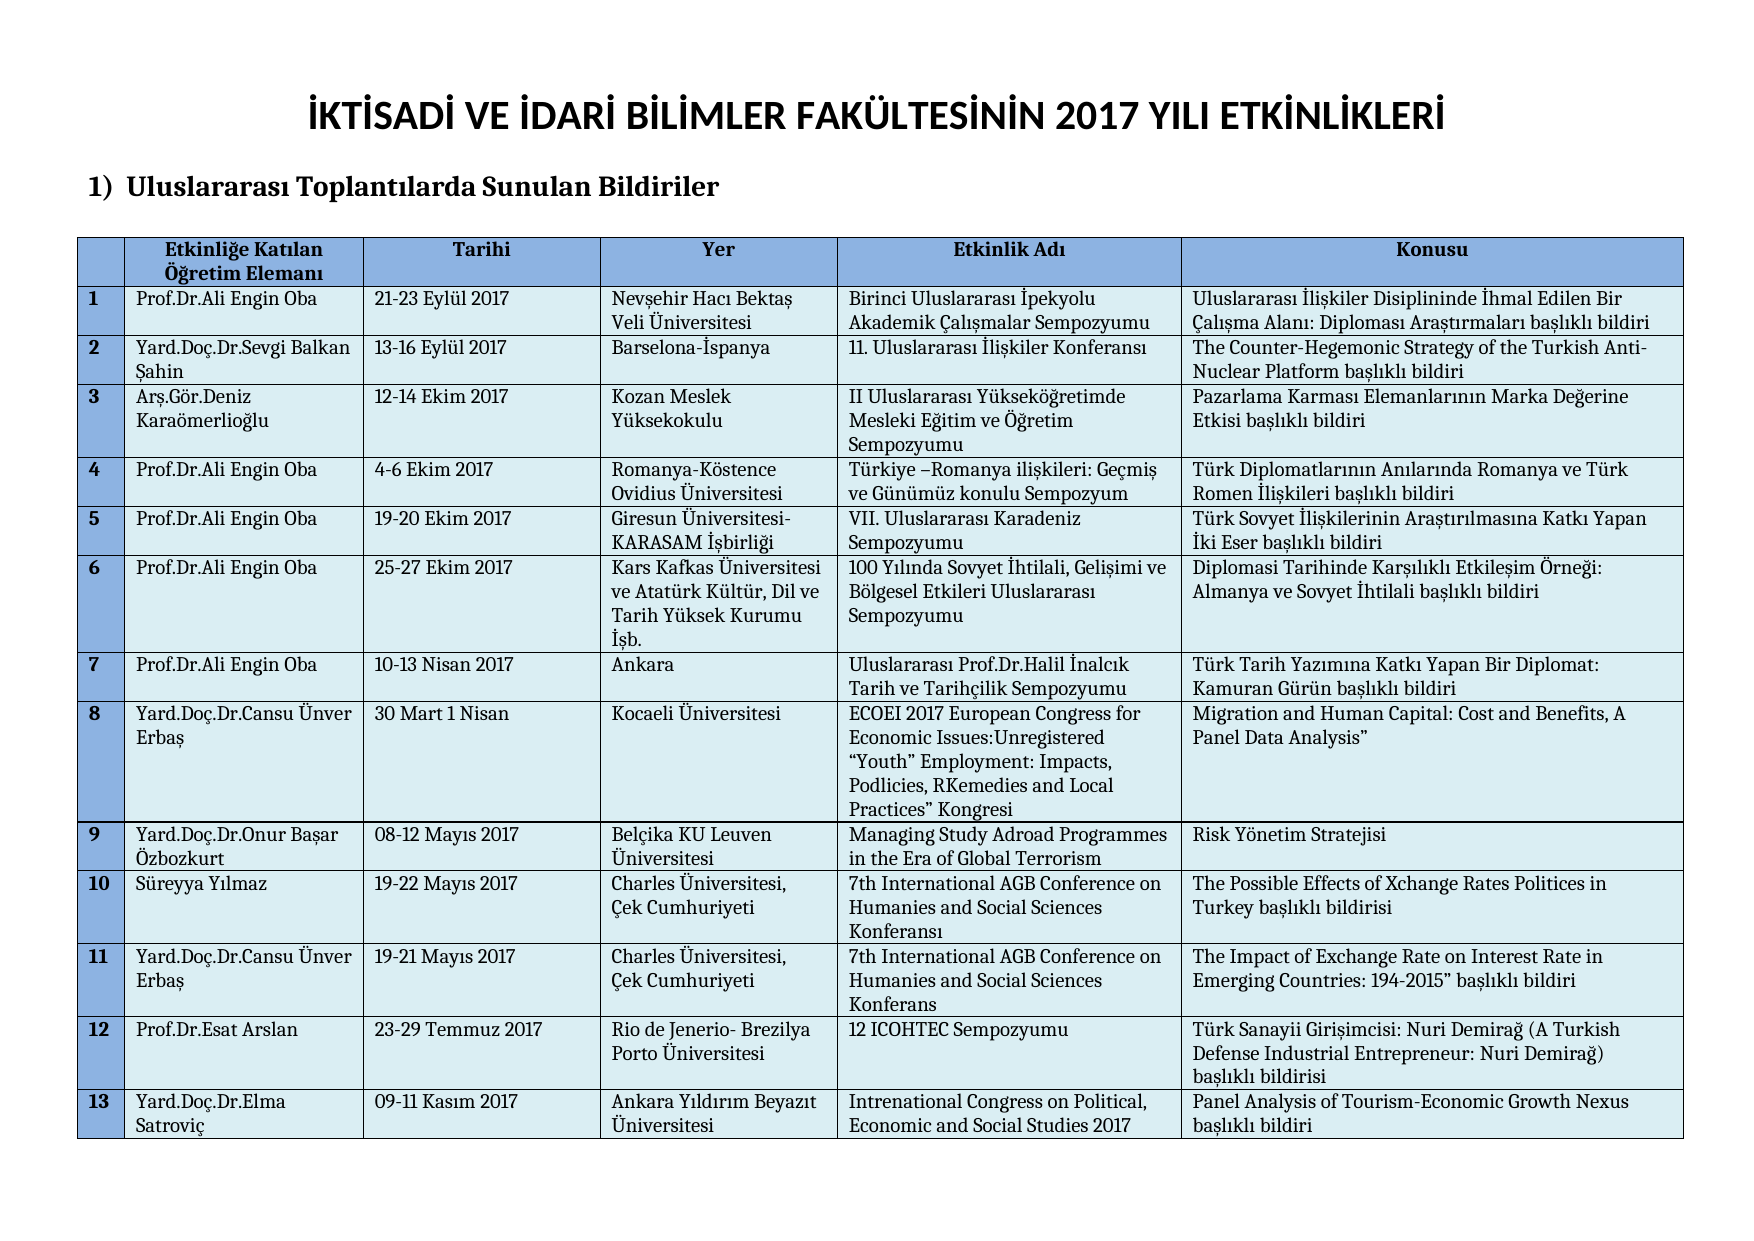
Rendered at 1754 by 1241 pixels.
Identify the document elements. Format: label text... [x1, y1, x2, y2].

table_cell Türk Tarih Yazımına Katkı Yapan Bir Diplomat: Kamuran Gürün başlıklı bildiri [1182, 653, 1683, 701]
table_cell 23-29 Temmuz 2017 [364, 1017, 600, 1089]
table_cell 3 [78, 385, 124, 457]
table_cell 30 Mart 1 Nisan [364, 702, 600, 821]
table_cell Risk Yönetim Stratejisi [1182, 823, 1683, 870]
table_cell Giresun Üniversitesi-KARASAM İşbirliği [601, 507, 837, 555]
table_cell 11. Uluslararası İlişkiler Konferansı [838, 336, 1181, 384]
table_cell 11 [78, 944, 124, 1016]
table_cell Ankara [601, 653, 837, 701]
table_cell 1 [78, 287, 124, 335]
table_cell Yard.Doç.Dr.Cansu Ünver Erbaş [125, 702, 363, 821]
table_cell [838, 1090, 1181, 1138]
table_cell Birinci Uluslararası İpekyolu Akademik Çalışmalar Sempozyumu [838, 287, 1181, 335]
table_header Tarihi [364, 238, 600, 286]
table_cell Türk Sovyet İlişkilerinin Araştırılmasına Katkı Yapan İki Eser başlıklı bildiri [1182, 507, 1683, 555]
table_cell 100 Yılında Sovyet İhtilali, Gelişimi ve Bölgesel Etkileri Uluslararası Sempozyumu [838, 556, 1181, 652]
list Uluslararası Toplantılarda Sunulan Bildiriler [89, 170, 1665, 203]
table_cell Yard.Doç.Dr.Sevgi Balkan Şahin [125, 336, 363, 384]
text İKTİSADİ VE İDARİ BİLİMLER FAKÜLTESİNİN 2017 YILI ETKİNLİKLERİ [89, 89, 1665, 139]
table_cell 19-22 Mayıs 2017 [364, 871, 600, 943]
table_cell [125, 1090, 363, 1138]
table_cell Barselona-İspanya [601, 336, 837, 384]
table_cell 8 [78, 702, 124, 821]
table_cell Süreyya Yılmaz [125, 871, 363, 943]
table_cell 12 ICOHTEC Sempozyumu [838, 1017, 1181, 1089]
table_cell Prof.Dr.Esat Arslan [125, 1017, 363, 1089]
table_cell Nevşehir Hacı Bektaş Veli Üniversitesi [601, 287, 837, 335]
table_cell Pazarlama Karması Elemanlarının Marka Değerine Etkisi başlıklı bildiri [1182, 385, 1683, 457]
table_header Yer [601, 238, 837, 286]
table_cell ECOEI 2017 European Congress for Economic Issues:Unregistered “Youth” Employment: Impacts, Podlicies, RKemedies and Local Practices” Kongresi [838, 702, 1181, 821]
table_cell 10 [78, 871, 124, 943]
table_cell 08-12 Mayıs 2017 [364, 823, 600, 870]
table_cell Charles Üniversitesi, Çek Cumhuriyeti [601, 944, 837, 1016]
table_cell 13-16 Eylül 2017 [364, 336, 600, 384]
table_cell 2 [78, 336, 124, 384]
table_cell Rio de Jenerio- Brezilya Porto Üniversitesi [601, 1017, 837, 1089]
table_cell Romanya-Köstence Ovidius Üniversitesi [601, 458, 837, 506]
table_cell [1182, 1090, 1683, 1138]
table_cell 12 [78, 1017, 124, 1089]
table_cell Migration and Human Capital: Cost and Benefits, A Panel Data Analysis” [1182, 702, 1683, 821]
table_cell Türk Diplomatlarının Anılarında Romanya ve Türk Romen İlişkileri başlıklı bildiri [1182, 458, 1683, 506]
table_cell Prof.Dr.Ali Engin Oba [125, 458, 363, 506]
table_header Etkinliğe Katılan Öğretim Elemanı [125, 238, 363, 286]
table_cell 6 [78, 556, 124, 652]
table_cell 21-23 Eylül 2017 [364, 287, 600, 335]
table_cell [601, 1090, 837, 1138]
table_cell 5 [78, 507, 124, 555]
table_cell 7th International AGB Conference on Humanies and Social Sciences Konferansı [838, 871, 1181, 943]
table_cell Prof.Dr.Ali Engin Oba [125, 507, 363, 555]
table_cell Kozan Meslek Yüksekokulu [601, 385, 837, 457]
table_cell Kocaeli Üniversitesi [601, 702, 837, 821]
table_cell Uluslararası İlişkiler Disiplininde İhmal Edilen Bir Çalışma Alanı: Diploması Araştırmaları başlıklı bildiri [1182, 287, 1683, 335]
table_cell Uluslararası Prof.Dr.Halil İnalcık Tarih ve Tarihçilik Sempozyumu [838, 653, 1181, 701]
table_cell 09-11 Kasım 2017 [364, 1090, 600, 1138]
table_cell Belçika KU Leuven Üniversitesi [601, 823, 837, 870]
table_cell VII. Uluslararası Karadeniz Sempozyumu [838, 507, 1181, 555]
table_cell 13 [78, 1090, 124, 1138]
table_cell Kars Kafkas Üniversitesi ve Atatürk Kültür, Dil ve Tarih Yüksek Kurumu İşb. [601, 556, 837, 652]
table_cell 19-21 Mayıs 2017 [364, 944, 600, 1016]
table_cell Managing Study Adroad Programmes in the Era of Global Terrorism [838, 823, 1181, 870]
table_cell The Possible Effects of Xchange Rates Politices in Turkey başlıklı bildirisi [1182, 871, 1683, 943]
table_cell 25-27 Ekim 2017 [364, 556, 600, 652]
table_cell 10-13 Nisan 2017 [364, 653, 600, 701]
table_header Konusu [1182, 238, 1683, 286]
table_cell Prof.Dr.Ali Engin Oba [125, 653, 363, 701]
table_cell 4-6 Ekim 2017 [364, 458, 600, 506]
table_cell Charles Üniversitesi, Çek Cumhuriyeti [601, 871, 837, 943]
table_cell Türk Sanayii Girişimcisi: Nuri Demirağ (A Turkish Defense Industrial Entrepreneur: Nuri Demirağ) başlıklı bildirisi [1182, 1017, 1683, 1089]
table_cell 7th International AGB Conference on Humanies and Social Sciences Konferans [838, 944, 1181, 1016]
table_cell Arş.Gör.Deniz Karaömerlioğlu [125, 385, 363, 457]
table_cell Türkiye –Romanya ilişkileri: Geçmiş ve Günümüz konulu Sempozyum [838, 458, 1181, 506]
table_cell Prof.Dr.Ali Engin Oba [125, 556, 363, 652]
table_header Etkinlik Adı [838, 238, 1181, 286]
table_cell Prof.Dr.Ali Engin Oba [125, 287, 363, 335]
table_cell The Counter-Hegemonic Strategy of the Turkish Anti-Nuclear Platform başlıklı bildiri [1182, 336, 1683, 384]
table_cell 12-14 Ekim 2017 [364, 385, 600, 457]
table_cell Yard.Doç.Dr.Cansu Ünver Erbaş [125, 944, 363, 1016]
table_cell 19-20 Ekim 2017 [364, 507, 600, 555]
table_cell The Impact of Exchange Rate on Interest Rate in Emerging Countries: 194-2015” başlıklı bildiri [1182, 944, 1683, 1016]
table_cell 9 [78, 823, 124, 870]
table_cell 4 [78, 458, 124, 506]
table_cell 7 [78, 653, 124, 701]
table_cell Diplomasi Tarihinde Karşılıklı Etkileşim Örneği: Almanya ve Sovyet İhtilali başlıklı bildiri [1182, 556, 1683, 652]
table_cell Yard.Doç.Dr.Onur Başar Özbozkurt [125, 823, 363, 870]
table_header [78, 238, 124, 286]
table_cell II Uluslararası Yükseköğretimde Mesleki Eğitim ve Öğretim Sempozyumu [838, 385, 1181, 457]
